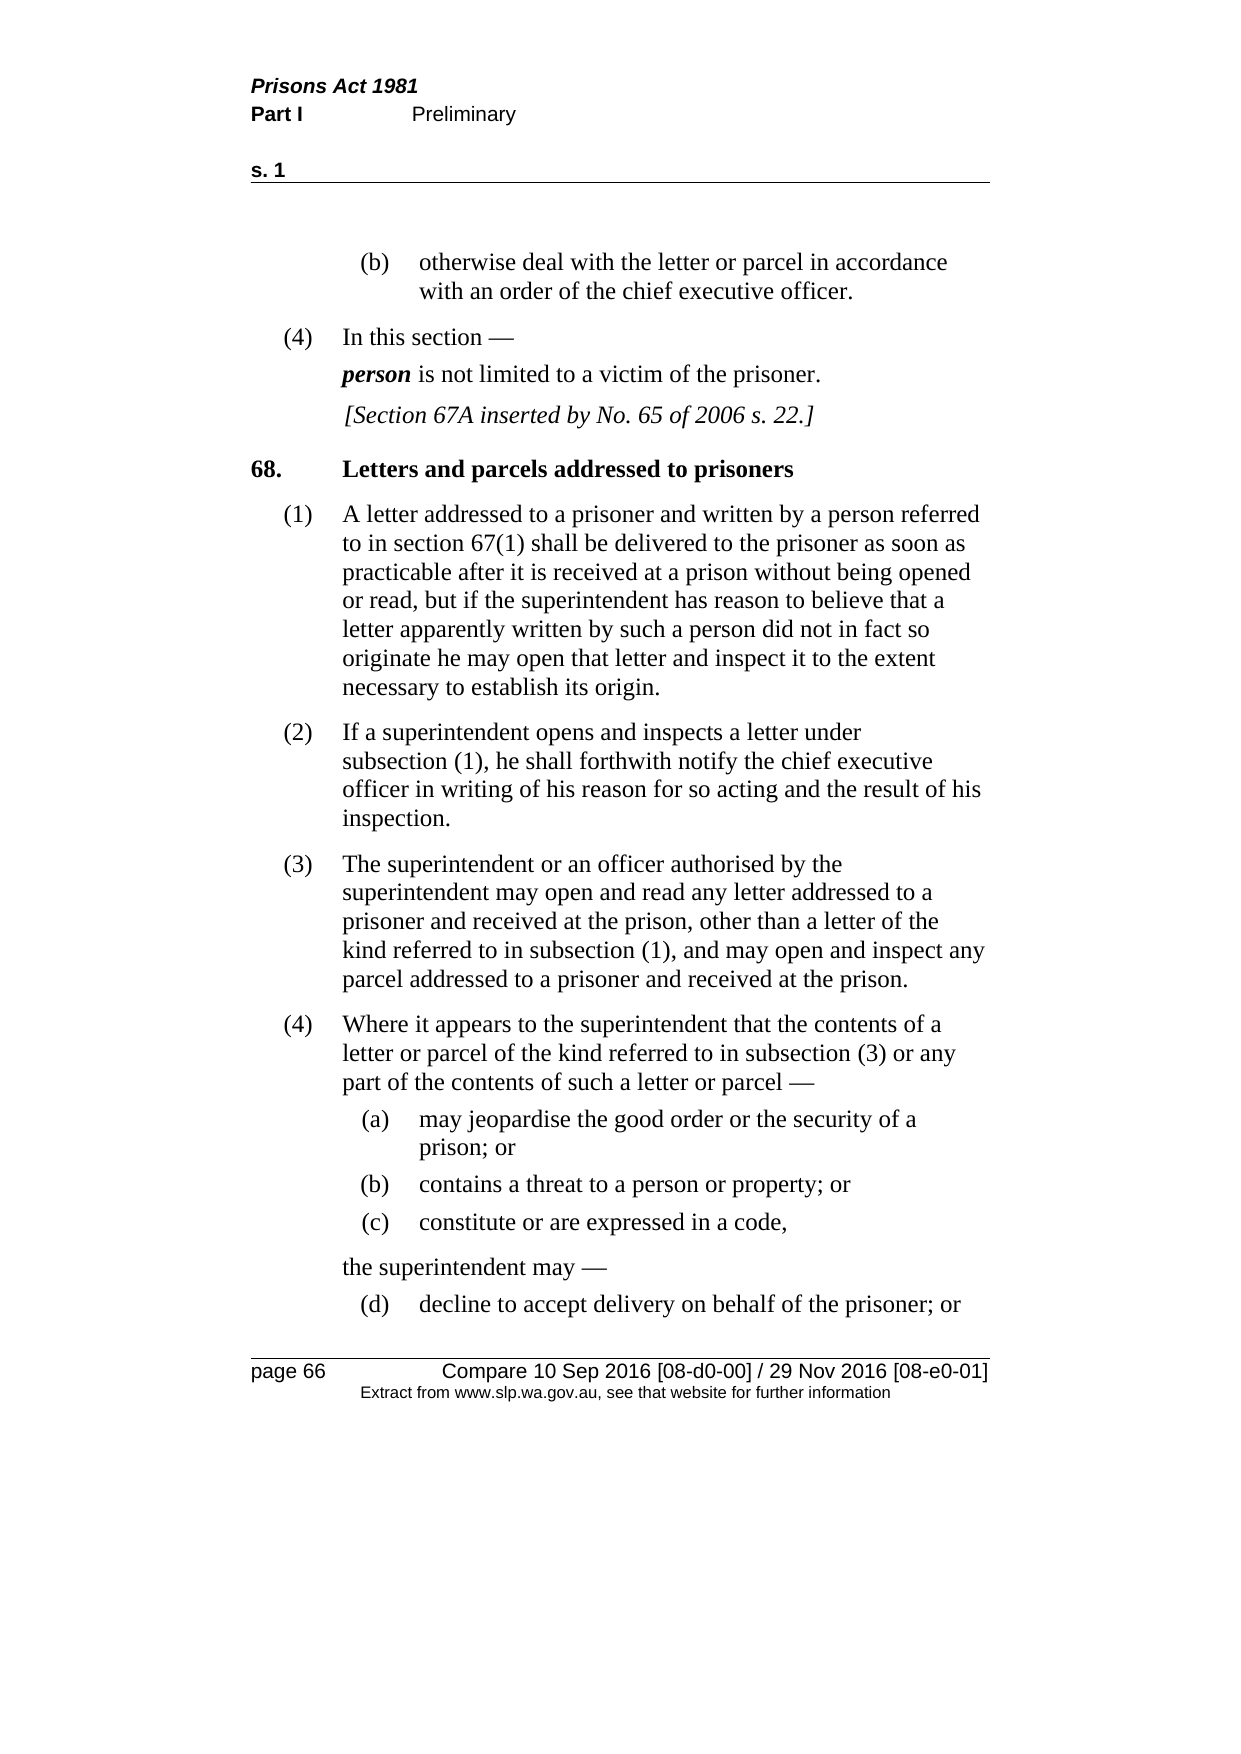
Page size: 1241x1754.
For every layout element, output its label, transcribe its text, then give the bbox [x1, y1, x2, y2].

text (2) If a superintendent opens and inspects a letter under subsection (1), he shall forthwith notify the chief executive officer in writing of his reason for so acting and the result of his inspection. [251, 717, 990, 832]
text [Section 67A inserted by No. 65 of 2006 s. 22.] [251, 400, 990, 429]
text (b) otherwise deal with the letter or parcel in accordance with an order of the chief executive officer. [251, 247, 990, 305]
text (1) A letter addressed to a prisoner and written by a person referred to in section 67(1) shall be delivered to the prisoner as soon as practicable after it is received at a prison without being opened or read, but if the superintendent has reason to believe that a letter apparently written by such a person did not in fact so originate he may open that letter and inspect it to the extent necessary to establish its origin. [251, 499, 990, 700]
text (b) contains a threat to a person or property; or [251, 1169, 990, 1198]
text (3) The superintendent or an officer authorised by the superintendent may open and read any letter addressed to a prisoner and received at the prison, other than a letter of the kind referred to in subsection (1), and may open and inspect any parcel addressed to a prisoner and received at the prison. [251, 849, 990, 992]
text (4) In this section — [251, 322, 990, 350]
text (a) may jeopardise the good order or the security of a prison; or [251, 1104, 990, 1161]
text person is not limited to a victim of the prisoner. [251, 359, 990, 387]
text the superintendent may — [251, 1252, 990, 1281]
text (d) decline to accept delivery on behalf of the prisoner; or [251, 1289, 990, 1318]
subtitle 68. Letters and parcels addressed to prisoners [251, 454, 990, 482]
text (c) constitute or are expressed in a code, [251, 1207, 990, 1235]
text (4) Where it appears to the superintendent that the contents of a letter or parcel of the kind referred to in subsection (3) or any part of the contents of such a letter or parcel — [251, 1009, 990, 1095]
